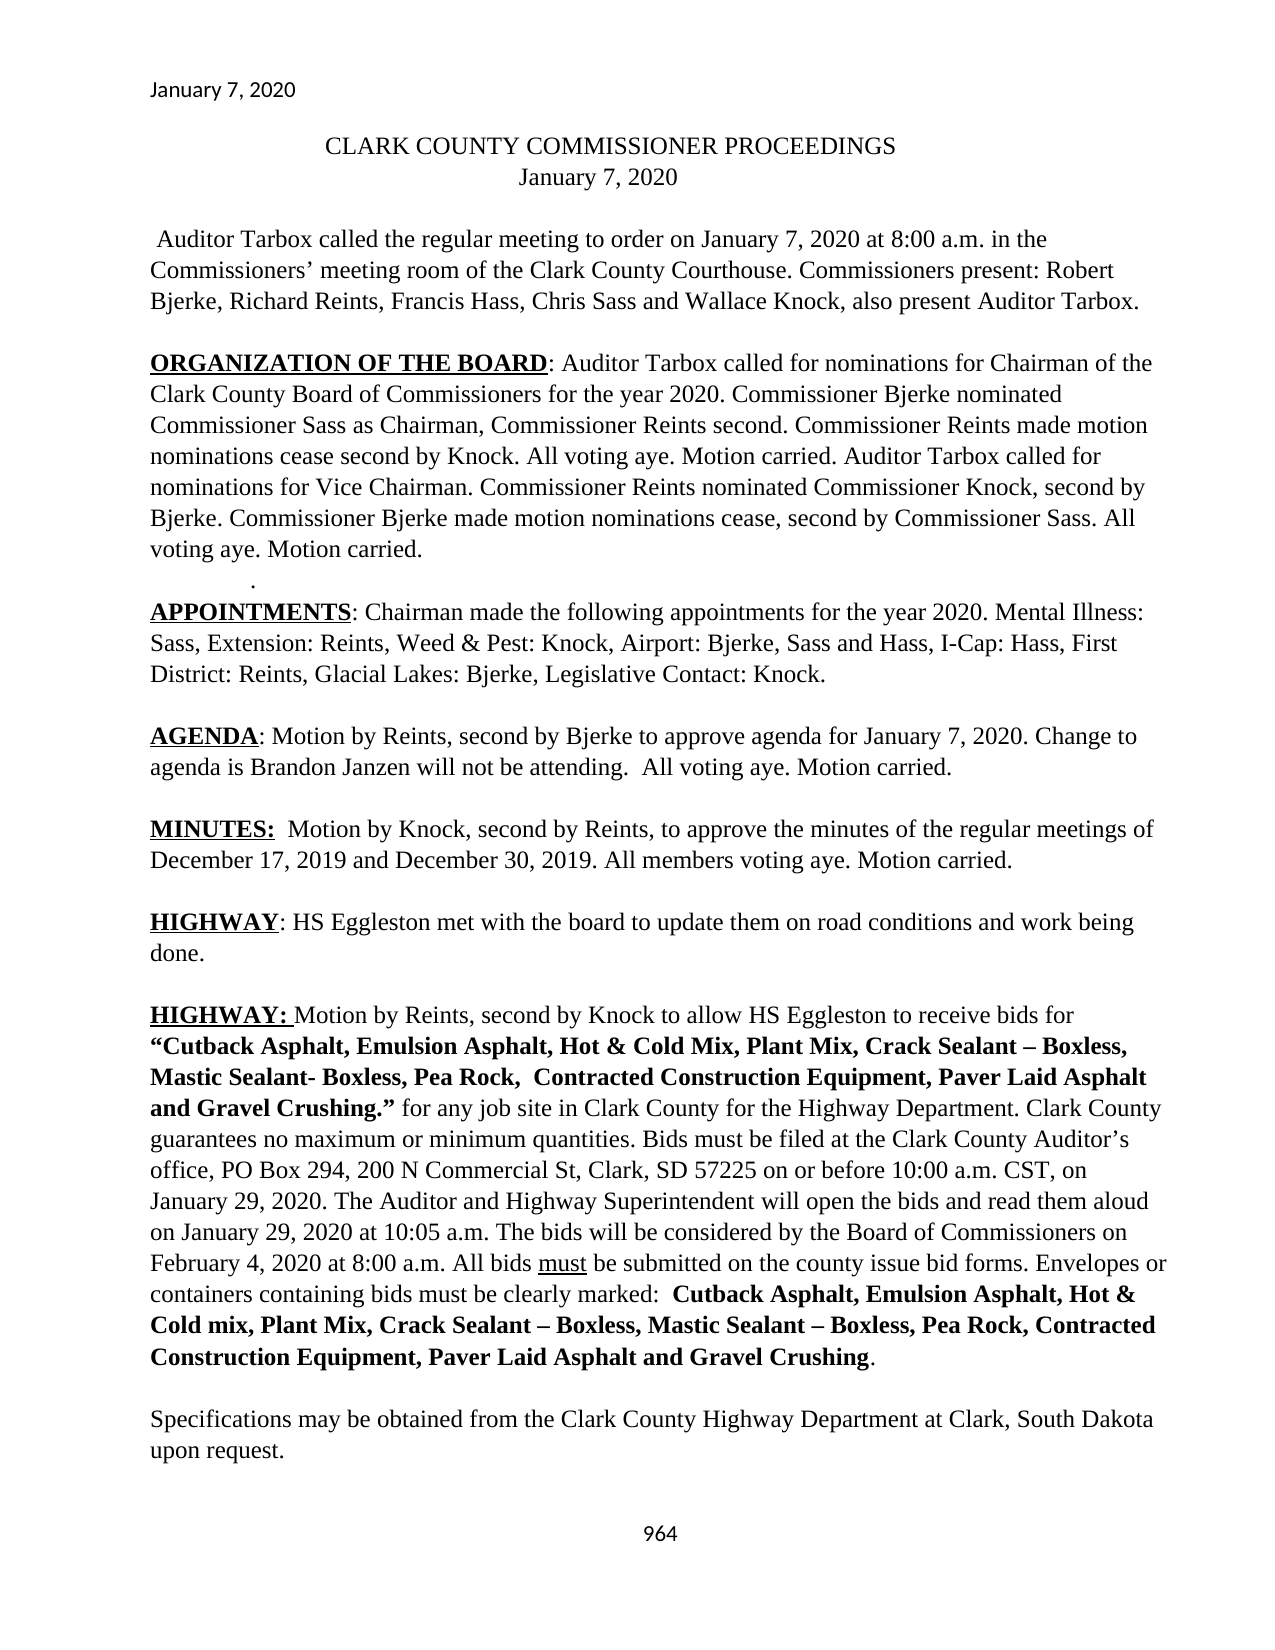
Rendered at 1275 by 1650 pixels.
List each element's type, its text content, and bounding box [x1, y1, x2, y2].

text HIGHWAY: Motion by Reints, second by Knock to allow HS Eggleston to receive bids for “Cutback Asphalt, Emulsion Asphalt, Hot & Cold Mix, Plant Mix, Crack Sealant – Boxless, Mastic Sealant- Boxless, Pea Rock, Contracted Construction Equipment, Paver Laid Asphalt and Gravel Crushing.” for any job site in Clark County for the Highway Department. Clark County guarantees no maximum or minimum quantities. Bids must be filed at the Clark County Auditor’s office, PO Box 294, 200 N Commercial St, Clark, SD 57225 on or before 10:00 a.m. CST, on January 29, 2020. The Auditor and Highway Superintendent will open the bids and read them aloud on January 29, 2020 at 10:05 a.m. The bids will be considered by the Board of Commissioners on February 4, 2020 at 8:00 a.m. All bids must be submitted on the county issue bid forms. Envelopes or containers containing bids must be clearly marked: Cutback Asphalt, Emulsion Asphalt, Hot & Cold mix, Plant Mix, Crack Sealant – Boxless, Mastic Sealant – Boxless, Pea Rock, Contracted Construction Equipment, Paver Laid Asphalt and Gravel Crushing. [150, 1000, 1170, 1370]
text MINUTES: Motion by Knock, second by Reints, to approve the minutes of the regular meetings of December 17, 2019 and December 30, 2019. All members voting aye. Motion carried. HIGHWAY: HS Eggleston met with the board to update them on road conditions and work being done. [150, 783, 1170, 967]
text Specifications may be obtained from the Clark County Highway Department at Clark, South Dakota upon request. [150, 1404, 1170, 1463]
text CLARK COUNTY COMMISSIONER PROCEEDINGS January 7, 2020 Auditor Tarbox called the regular meeting to order on January 7, 2020 at 8:00 a.m. in the Commissioners’ meeting room of the Clark County Courthouse. Commissioners present: Robert Bjerke, Richard Reints, Francis Hass, Chris Sass and Wallace Knock, also present Auditor Tarbox. ORGANIZATION OF THE BOARD: Auditor Tarbox called for nominations for Chairman of the Clark County Board of Commissioners for the year 2020. Commissioner Bjerke nominated Commissioner Sass as Chairman, Commissioner Reints second. Commissioner Reints made motion nominations cease second by Knock. All voting aye. Motion carried. Auditor Tarbox called for nominations for Vice Chairman. Commissioner Reints nominated Commissioner Knock, second by Bjerke. Commissioner Bjerke made motion nominations cease, second by Commissioner Sass. All voting aye. Motion carried. . APPOINTMENTS: Chairman made the following appointments for the year 2020. Mental Illness: Sass, Extension: Reints, Weed & Pest: Knock, Airport: Bjerke, Sass and Hass, I-Cap: Hass, First District: Reints, Glacial Lakes: Bjerke, Legislative Contact: Knock. [150, 131, 1170, 687]
text AGENDA: Motion by Reints, second by Bjerke to approve agenda for January 7, 2020. Change to agenda is Brandon Janzen will not be attending. All voting aye. Motion carried. [150, 721, 1170, 781]
